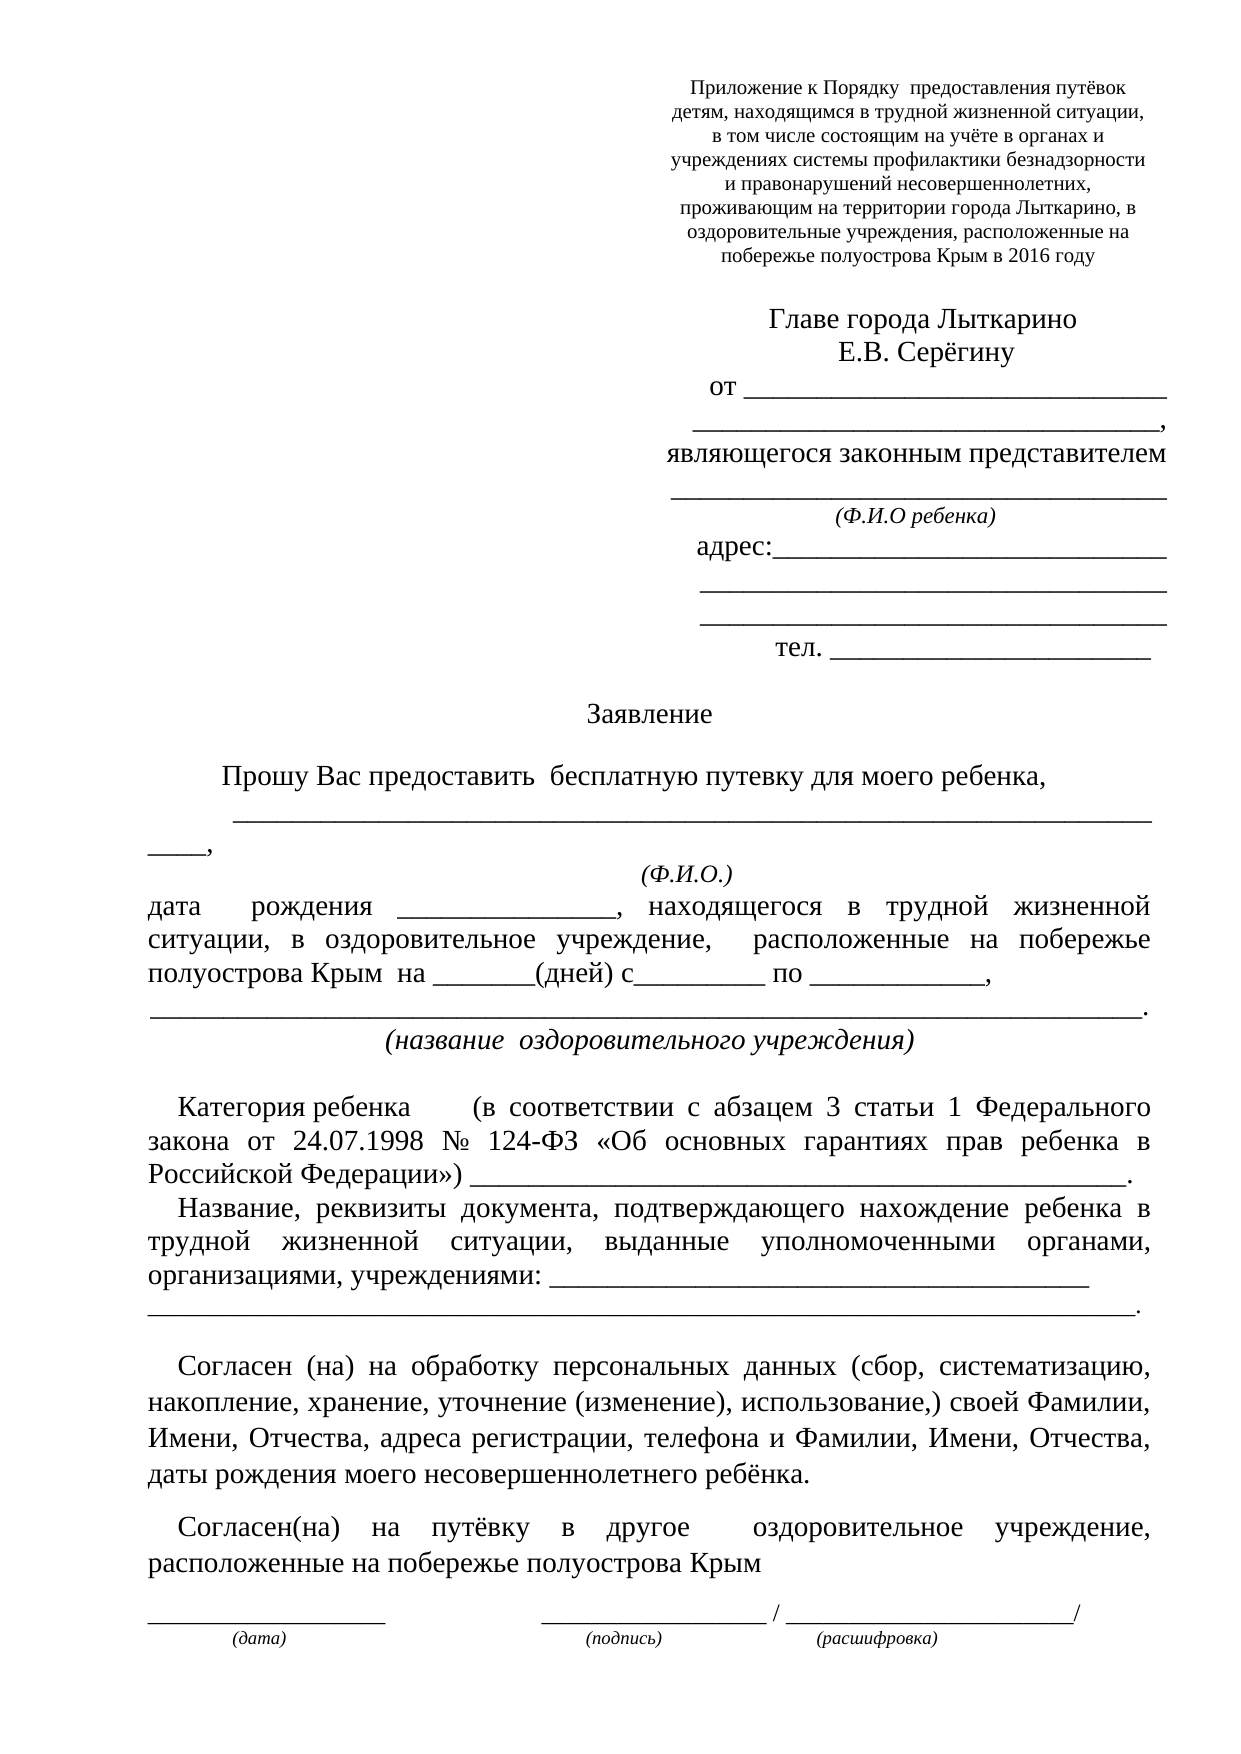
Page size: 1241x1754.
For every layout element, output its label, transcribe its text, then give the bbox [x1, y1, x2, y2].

text ________________________________ [664, 596, 1166, 629]
text (Ф.И.О ребенка) [664, 502, 1166, 528]
text ____________________________________________________________________. (название оздоровительного учреждения) [148, 988, 1152, 1056]
text адрес:___________________________ [664, 528, 1166, 562]
text являющегося законным представителем [664, 435, 1166, 469]
text Е.В. Серёгину [664, 334, 1152, 368]
text _______________________________________________________________________________. [148, 1290, 1152, 1319]
text Главе города Лыткарино [664, 301, 1152, 334]
text Заявление [148, 696, 1152, 730]
text __________________________________ [664, 469, 1166, 502]
text Категория ребенка (в соответствии с абзацем 3 статьи 1 Федерального закона от 24.07.1998 № 124-ФЗ «Об основных гарантиях прав ребенка в Российской Федерации») _____________________________________________. [148, 1089, 1152, 1190]
text Согласен (на) на обработку персональных данных (сбор, систематизацию, накопление, хранение, уточнение (изменение), использование,) своей Фамилии, Имени, Отчества, адреса регистрации, телефона и Фамилии, Имени, Отчества, даты рождения моего несовершеннолетнего ребёнка. [148, 1348, 1152, 1490]
text Название, реквизиты документа, подтверждающего нахождение ребенка в трудной жизненной ситуации, выданные уполномоченными органами, организациями, учреждениями: _____________________________________ [148, 1190, 1152, 1290]
text тел. ______________________ [664, 629, 1166, 663]
text Согласен(на) на путёвку в другое оздоровительное учреждение, расположенные на побережье полуострова Крым [148, 1509, 1152, 1579]
text ________________________________, [664, 402, 1166, 435]
text от _____________________________ [664, 368, 1166, 402]
text дата рождения _______________, находящегося в трудной жизненной ситуации, в оздоровительное учреждение, расположенные на побережье полуострова Крым на _______(дней) c_________ по ____________, [148, 888, 1152, 988]
text ___________________________________________________________________, [148, 792, 1152, 859]
text Прошу Вас предоставить бесплатную путевку для моего ребенка, [148, 758, 1152, 792]
text ________________________________ [664, 562, 1166, 596]
text (Ф.И.О.) [148, 859, 1152, 888]
text (дата) (подпись) (расшифровка) [148, 1627, 1152, 1648]
text Приложение к Порядку предоставления путёвок детям, находящимся в трудной жизненной ситуации, в том числе состоящим на учёте в органах и учреждениях системы профилактики безнадзорности и правонарушений несовершеннолетних, проживающим на территории города Лыткарино, в оздоровительные учреждения, расположенные на побережье полуострова Крым в 2016 году [664, 75, 1152, 267]
text ___________________ __________________ / _______________________/ [148, 1598, 1152, 1627]
